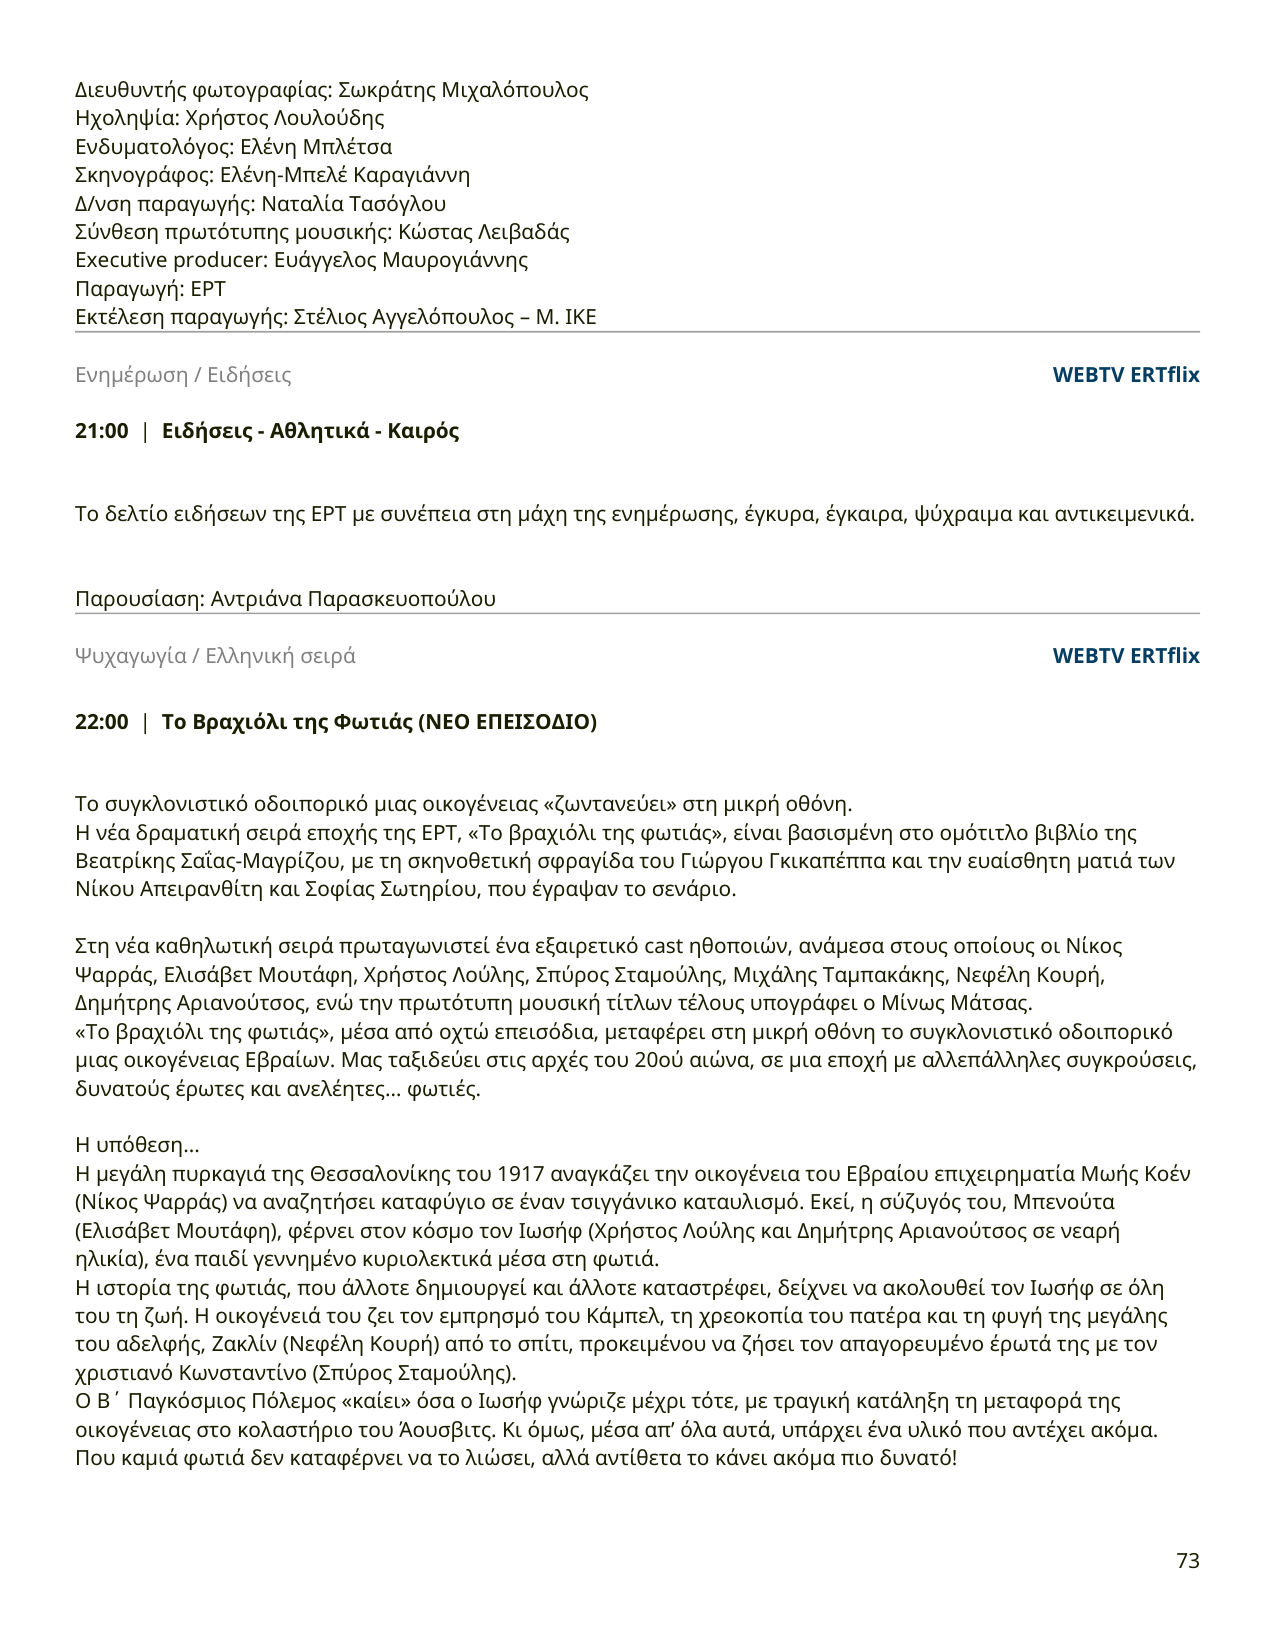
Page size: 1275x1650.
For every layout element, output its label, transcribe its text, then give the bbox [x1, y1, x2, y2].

table_header WEBTV ERTflix [638, 360, 1200, 388]
table_header WEBTV ERTflix [638, 641, 1200, 670]
text 22:00 | Το Βραχιόλι της Φωτιάς (ΝΕΟ ΕΠΕΙΣΟΔΙΟ) [75, 670, 1200, 764]
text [75, 75, 1200, 330]
text Παρουσίαση: Αντριάνα Παρασκευοπούλου [75, 527, 1200, 612]
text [75, 789, 1200, 1500]
table_header Ψυχαγωγία / Ελληνική σειρά [75, 641, 637, 670]
text Το δελτίο ειδήσεων της ΕΡΤ με συνέπεια στη μάχη της ενημέρωσης, έγκυρα, έγκαιρα, ψύχραιμα και αντικειμενικά. [75, 499, 1200, 527]
text 21:00 | Ειδήσεις - Αθλητικά - Καιρός [75, 388, 1200, 474]
table_header Ενημέρωση / Ειδήσεις [75, 360, 637, 388]
